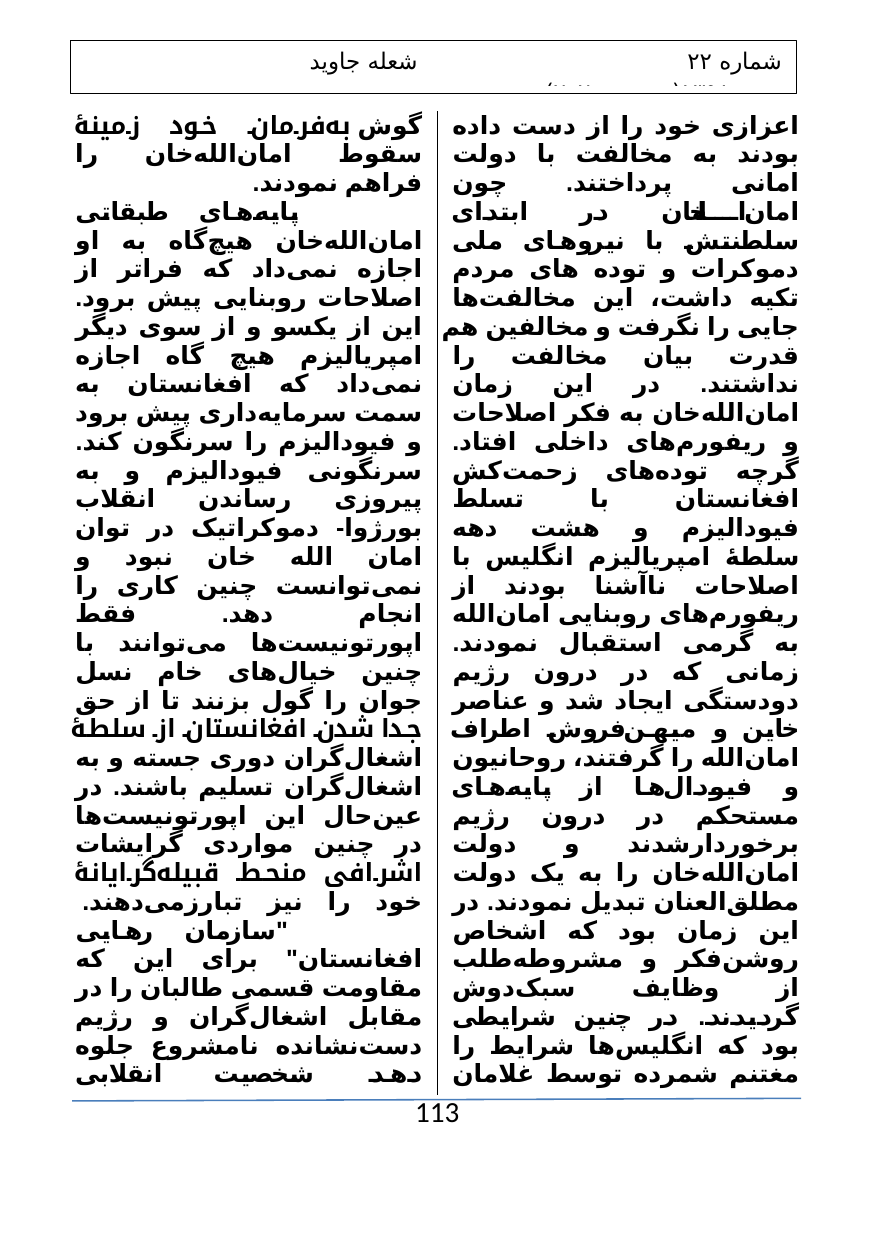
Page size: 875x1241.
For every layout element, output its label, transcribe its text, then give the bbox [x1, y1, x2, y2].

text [75, 111, 422, 197]
